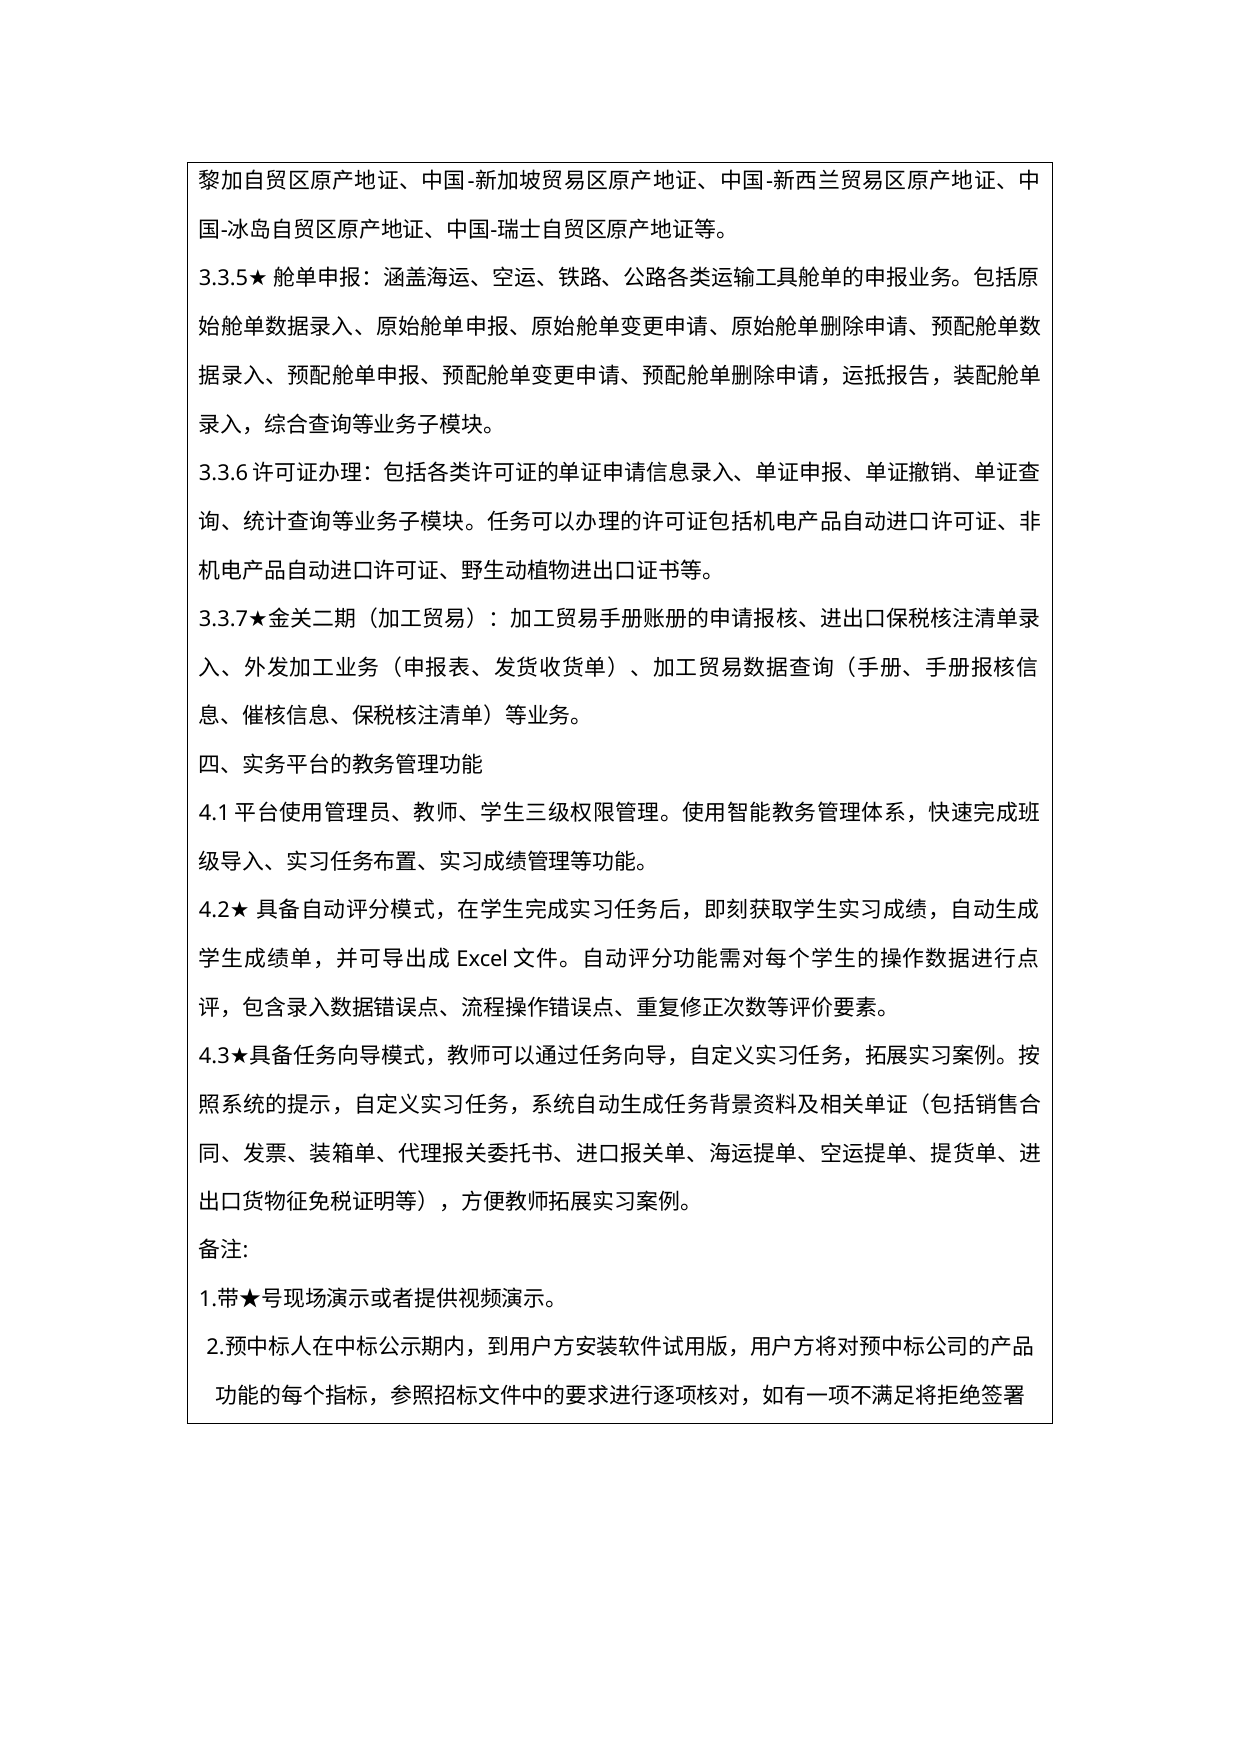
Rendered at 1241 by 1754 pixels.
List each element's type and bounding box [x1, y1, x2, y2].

table_header [188, 163, 1052, 1423]
